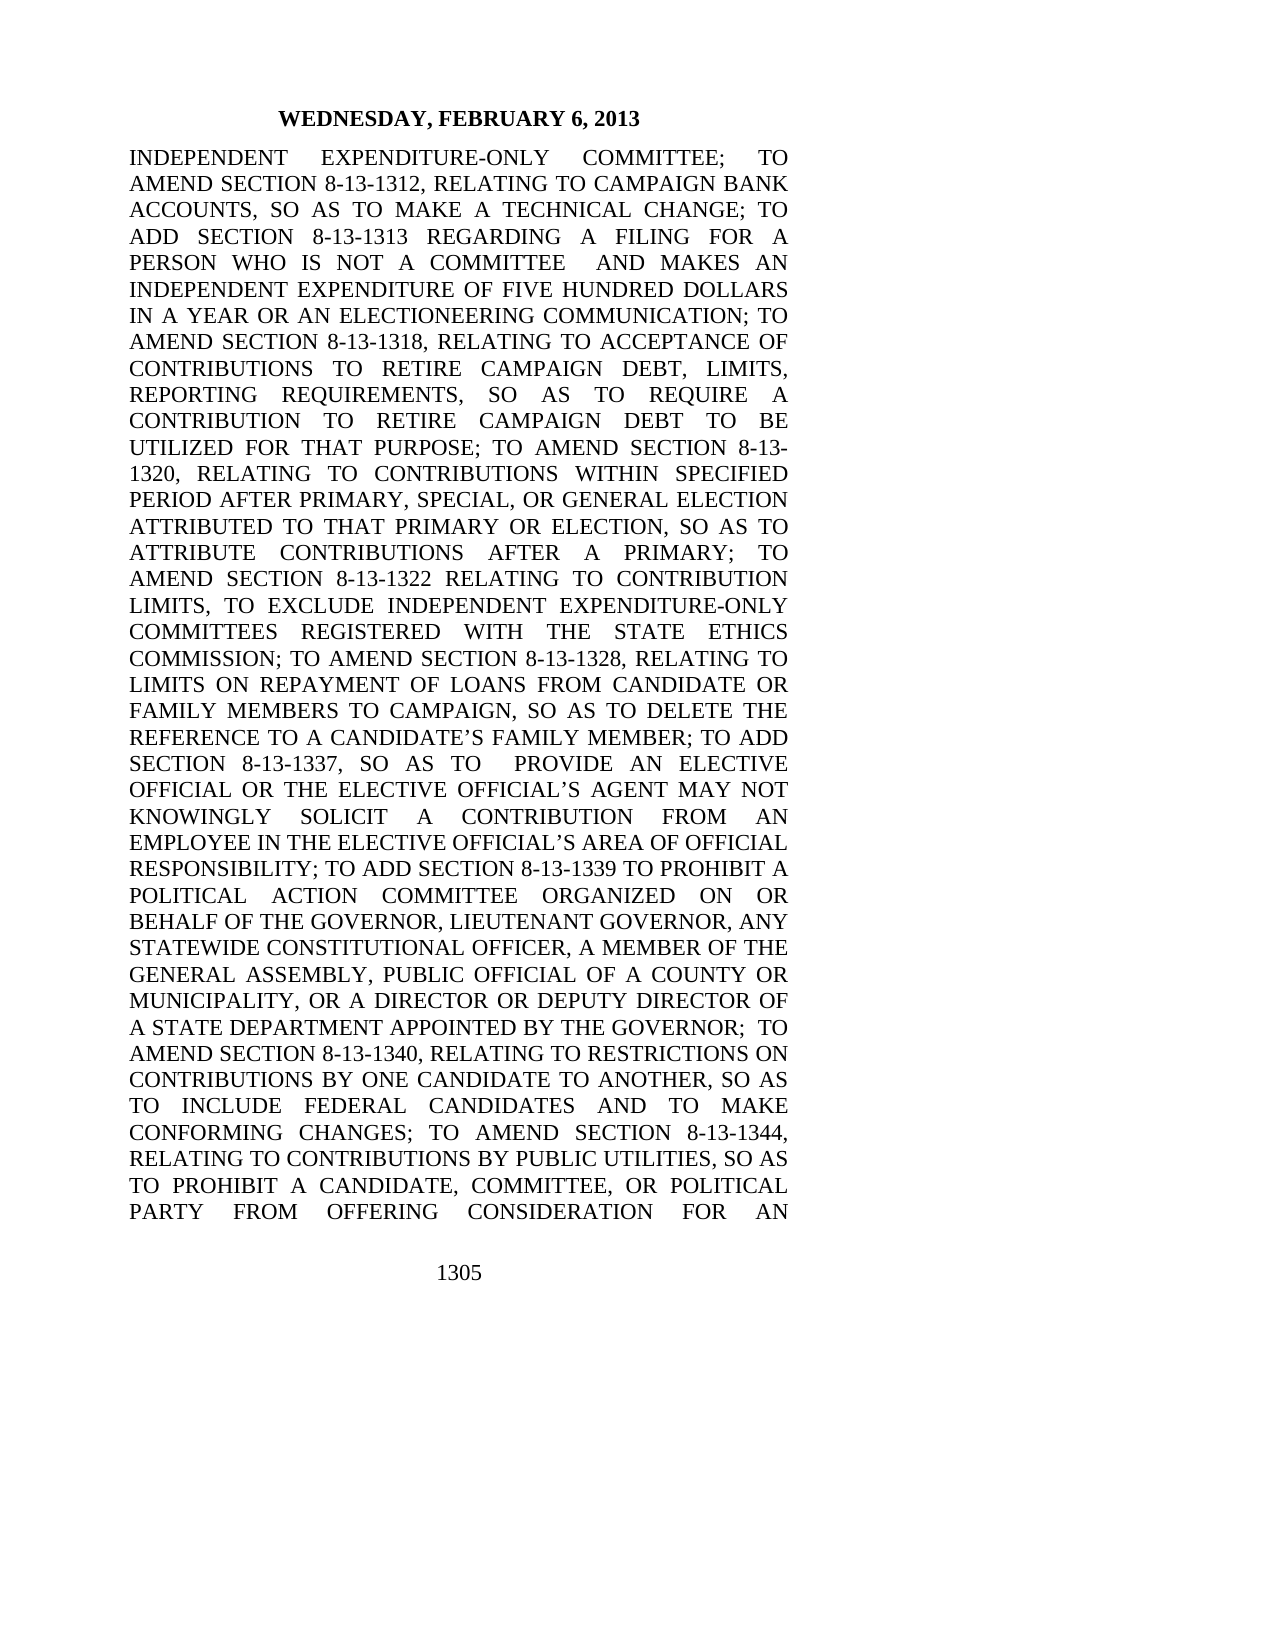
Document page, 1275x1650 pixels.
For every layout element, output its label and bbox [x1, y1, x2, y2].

text [129, 144, 789, 1224]
